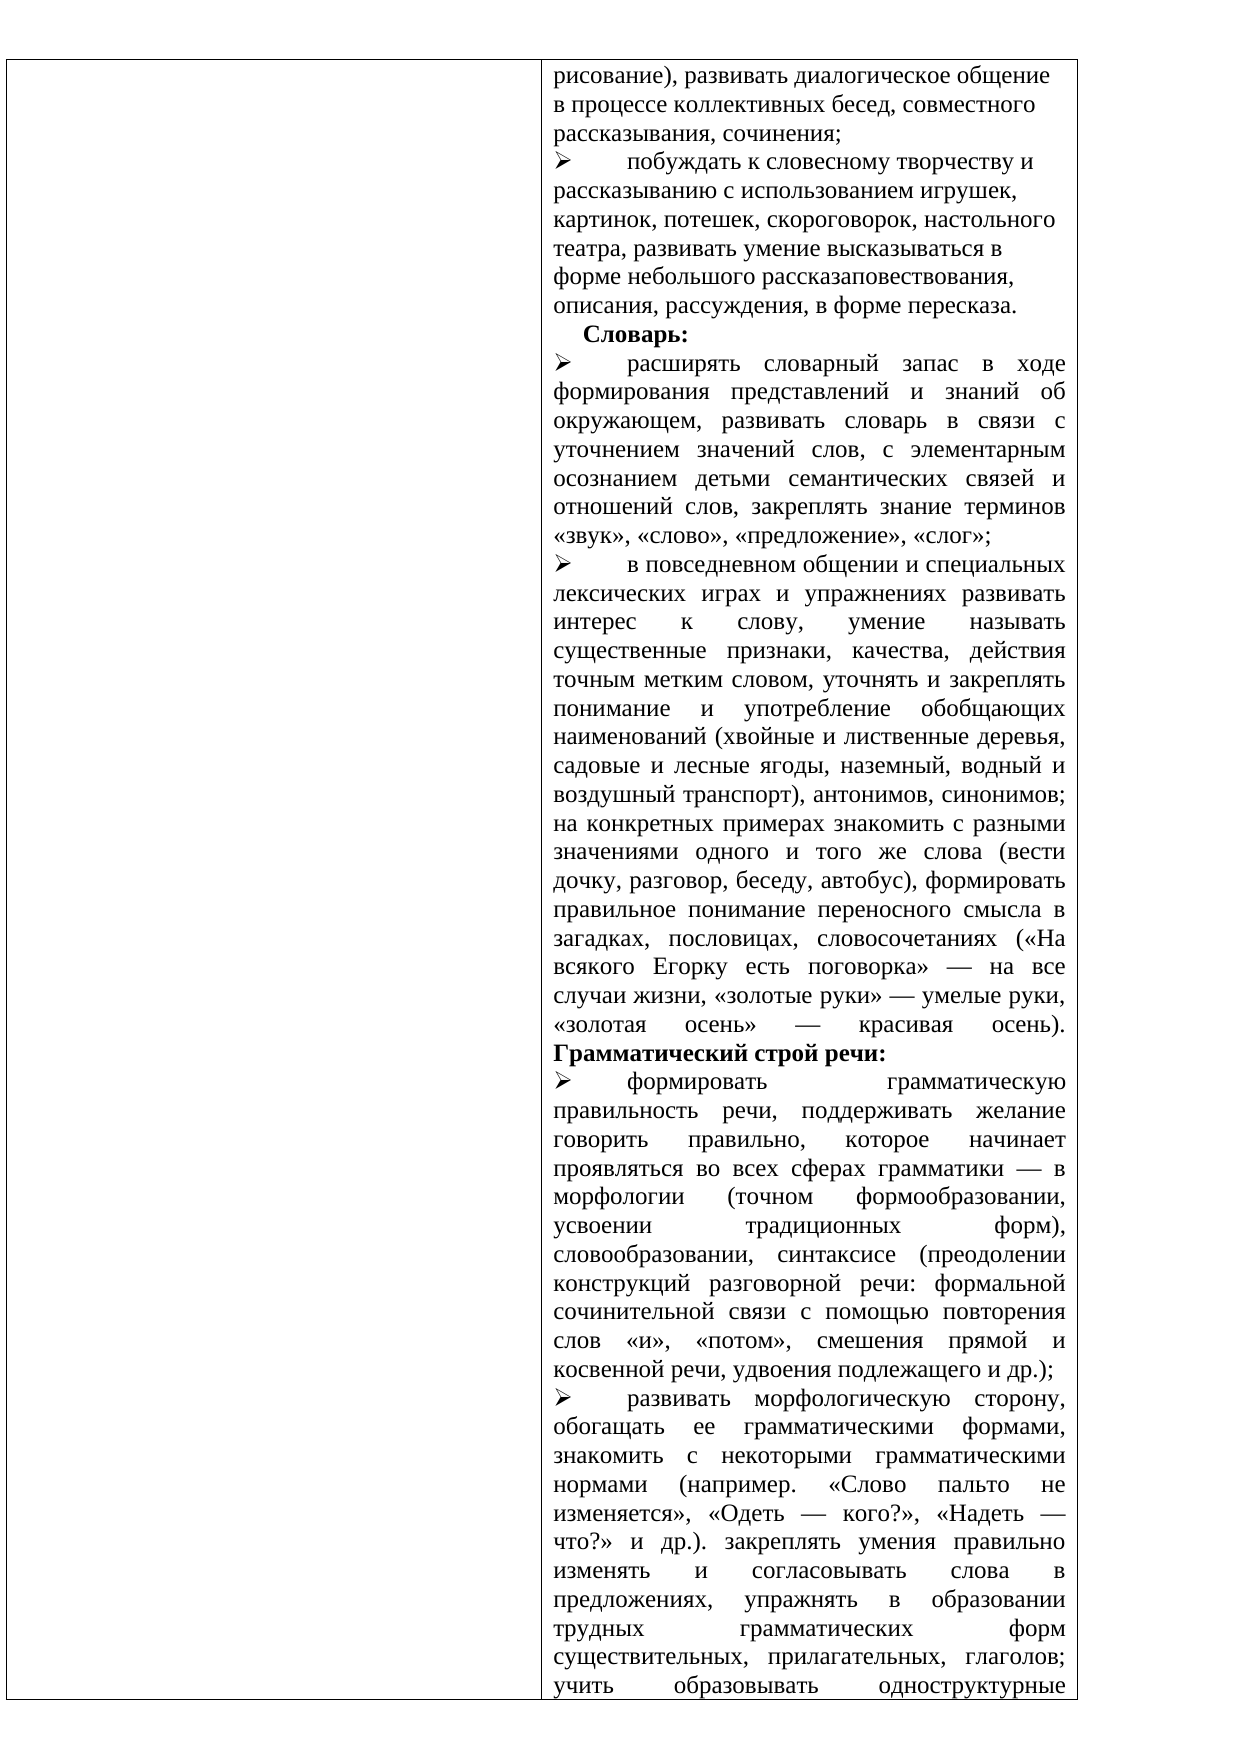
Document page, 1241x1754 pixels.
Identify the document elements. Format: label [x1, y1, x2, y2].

table_cell [7, 60, 541, 1699]
table_cell [542, 60, 1077, 1699]
